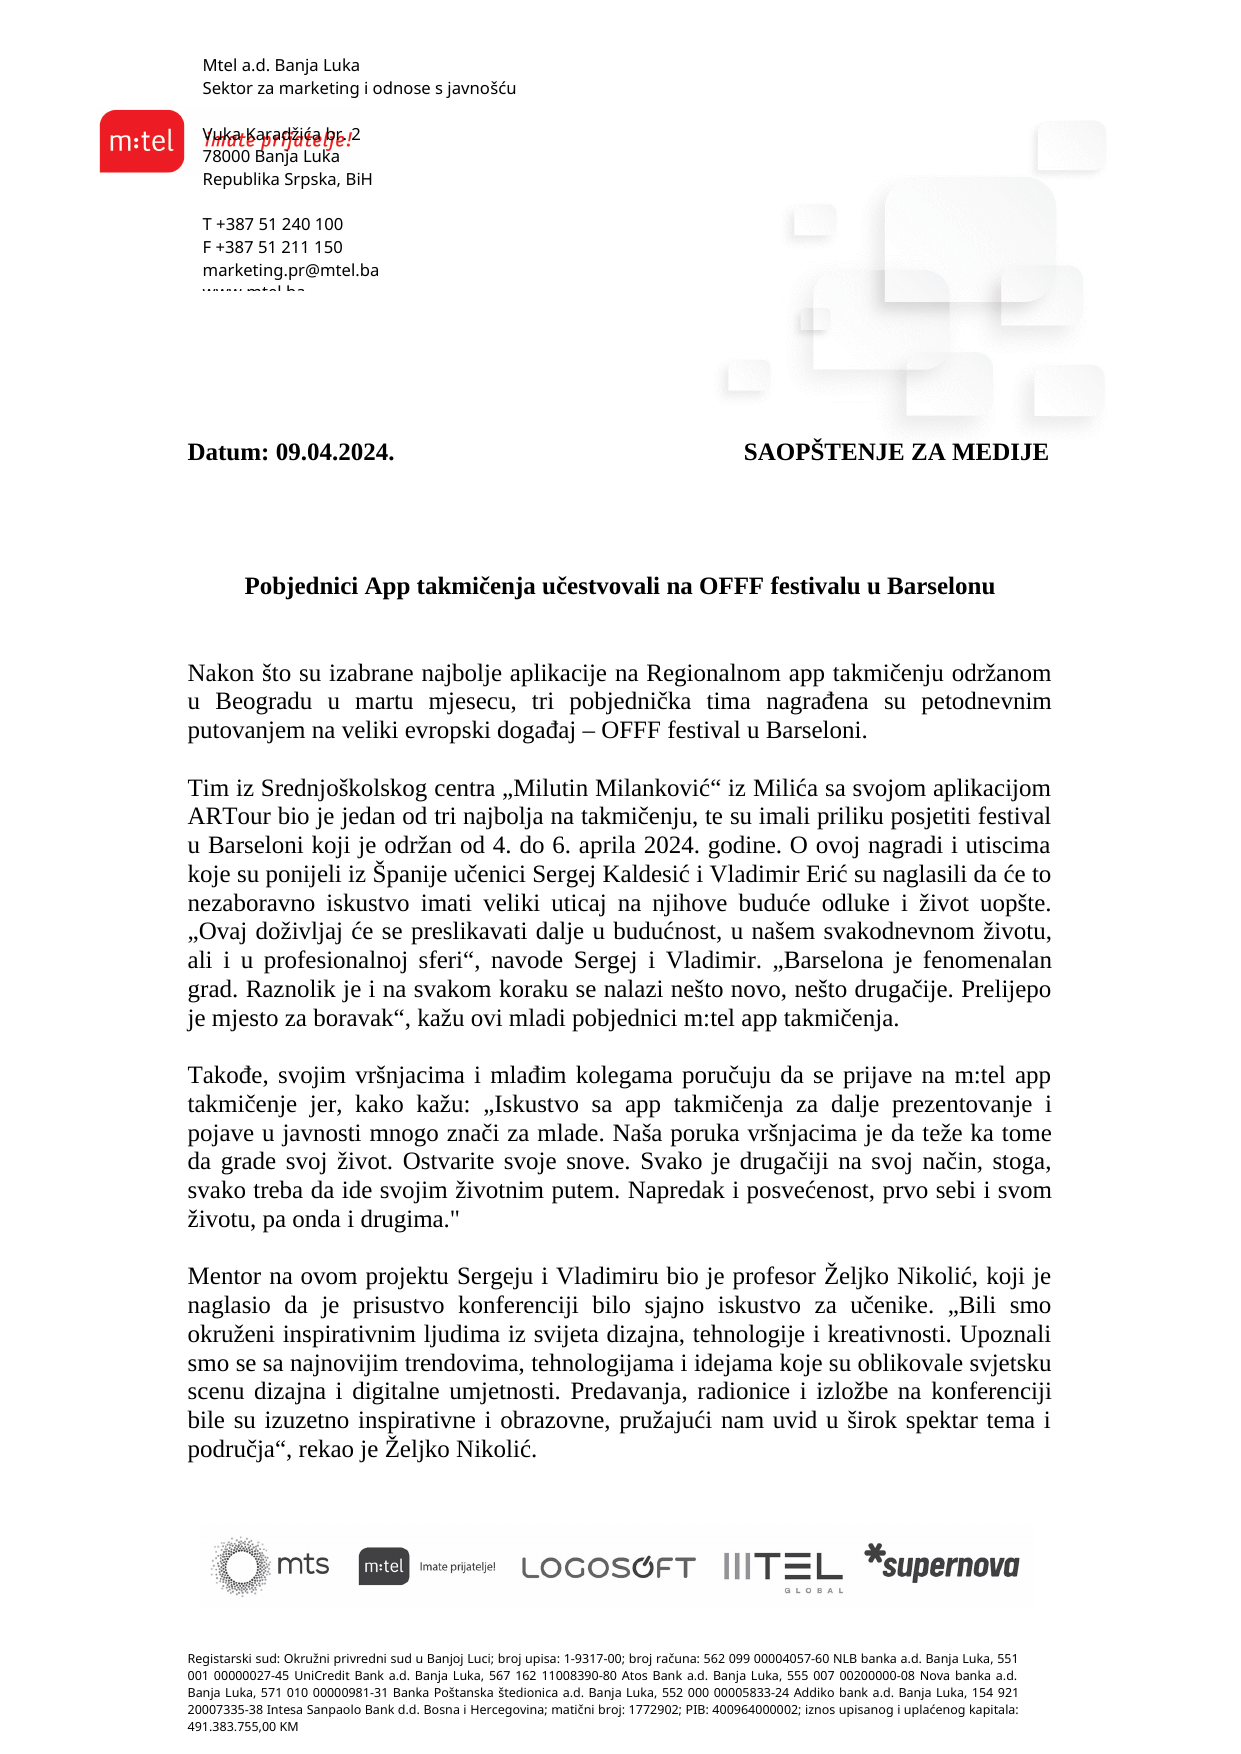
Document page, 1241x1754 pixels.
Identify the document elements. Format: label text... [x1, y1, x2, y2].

text Takođe, svojim vršnjacima i mlađim kolegama poručuju da se prijave na m:tel app takmičenje jer, kako kažu: „Iskustvo sa app takmičenja za dalje prezentovanje i pojave u javnosti mnogo znači za mlade. Naša poruka vršnjacima je da teže ka tome da grade svoj život. Ostvarite svoje snove. Svako je drugačiji na svoj način, stoga, svako treba da ide svojim životnim putem. Napredak i posvećenost, prvo sebi i svom životu, pa onda i drugima." [187, 1060, 1053, 1233]
text Datum: 09.04.2024. SAOPŠTENJE ZA MEDIJE [187, 158, 1053, 466]
text Tim iz Srednjoškolskog centra „Milutin Milanković“ iz Milića sa svojom aplikacijom ARTour bio je jedan od tri najbolja na takmičenju, te su imali priliku posjetiti festival u Barseloni koji je održan od 4. do 6. aprila 2024. godine. O ovoj nagradi i utiscima koje su ponijeli iz Španije učenici Sergej Kaldesić i Vladimir Erić su naglasili da će to nezaboravno iskustvo imati veliki uticaj na njihove buduće odluke i život uopšte. „Ovaj doživljaj će se preslikavati dalje u budućnost, u našem svakodnevnom životu, ali i u profesionalnoj sferi“, navode Sergej i Vladimir. „Barselona je fenomenalan grad. Raznolik je i na svakom koraku se nalazi nešto novo, nešto drugačije. Prelijepo je mjesto za boravak“, kažu ovi mladi pobjednici m:tel app takmičenja. [187, 773, 1053, 1031]
picture [96, 106, 359, 176]
picture [200, 1525, 1034, 1608]
text Mentor na ovom projektu Sergeju i Vladimiru bio je profesor Željko Nikolić, koji je naglasio da je prisustvo konferenciji bilo sjajno iskustvo za učenike. „Bili smo okruženi inspirativnim ljudima iz svijeta dizajna, tehnologije i kreativnosti. Upoznali smo se sa najnovijim trendovima, tehnologijama i idejama koje su oblikovale svjetsku scenu dizajna i digitalne umjetnosti. Predavanja, radionice i izložbe na konferenciji bile su izuzetno inspirativne i obrazovne, pružajući nam uvid u širok spektar tema i područja“, rekao je Željko Nikolić. [187, 1261, 1053, 1463]
text Pobjednici App takmičenja učestvovali na OFFF festivalu u Barselonu [187, 571, 1053, 600]
text Nakon što su izabrane najbolje aplikacije na Regionalnom app takmičenju održanom u Beogradu u martu mjesecu, tri pobjednička tima nagrađena su petodnevnim putovanjem na veliki evropski događaj – OFFF festival u Barseloni. [187, 658, 1053, 744]
picture [662, 98, 1146, 475]
